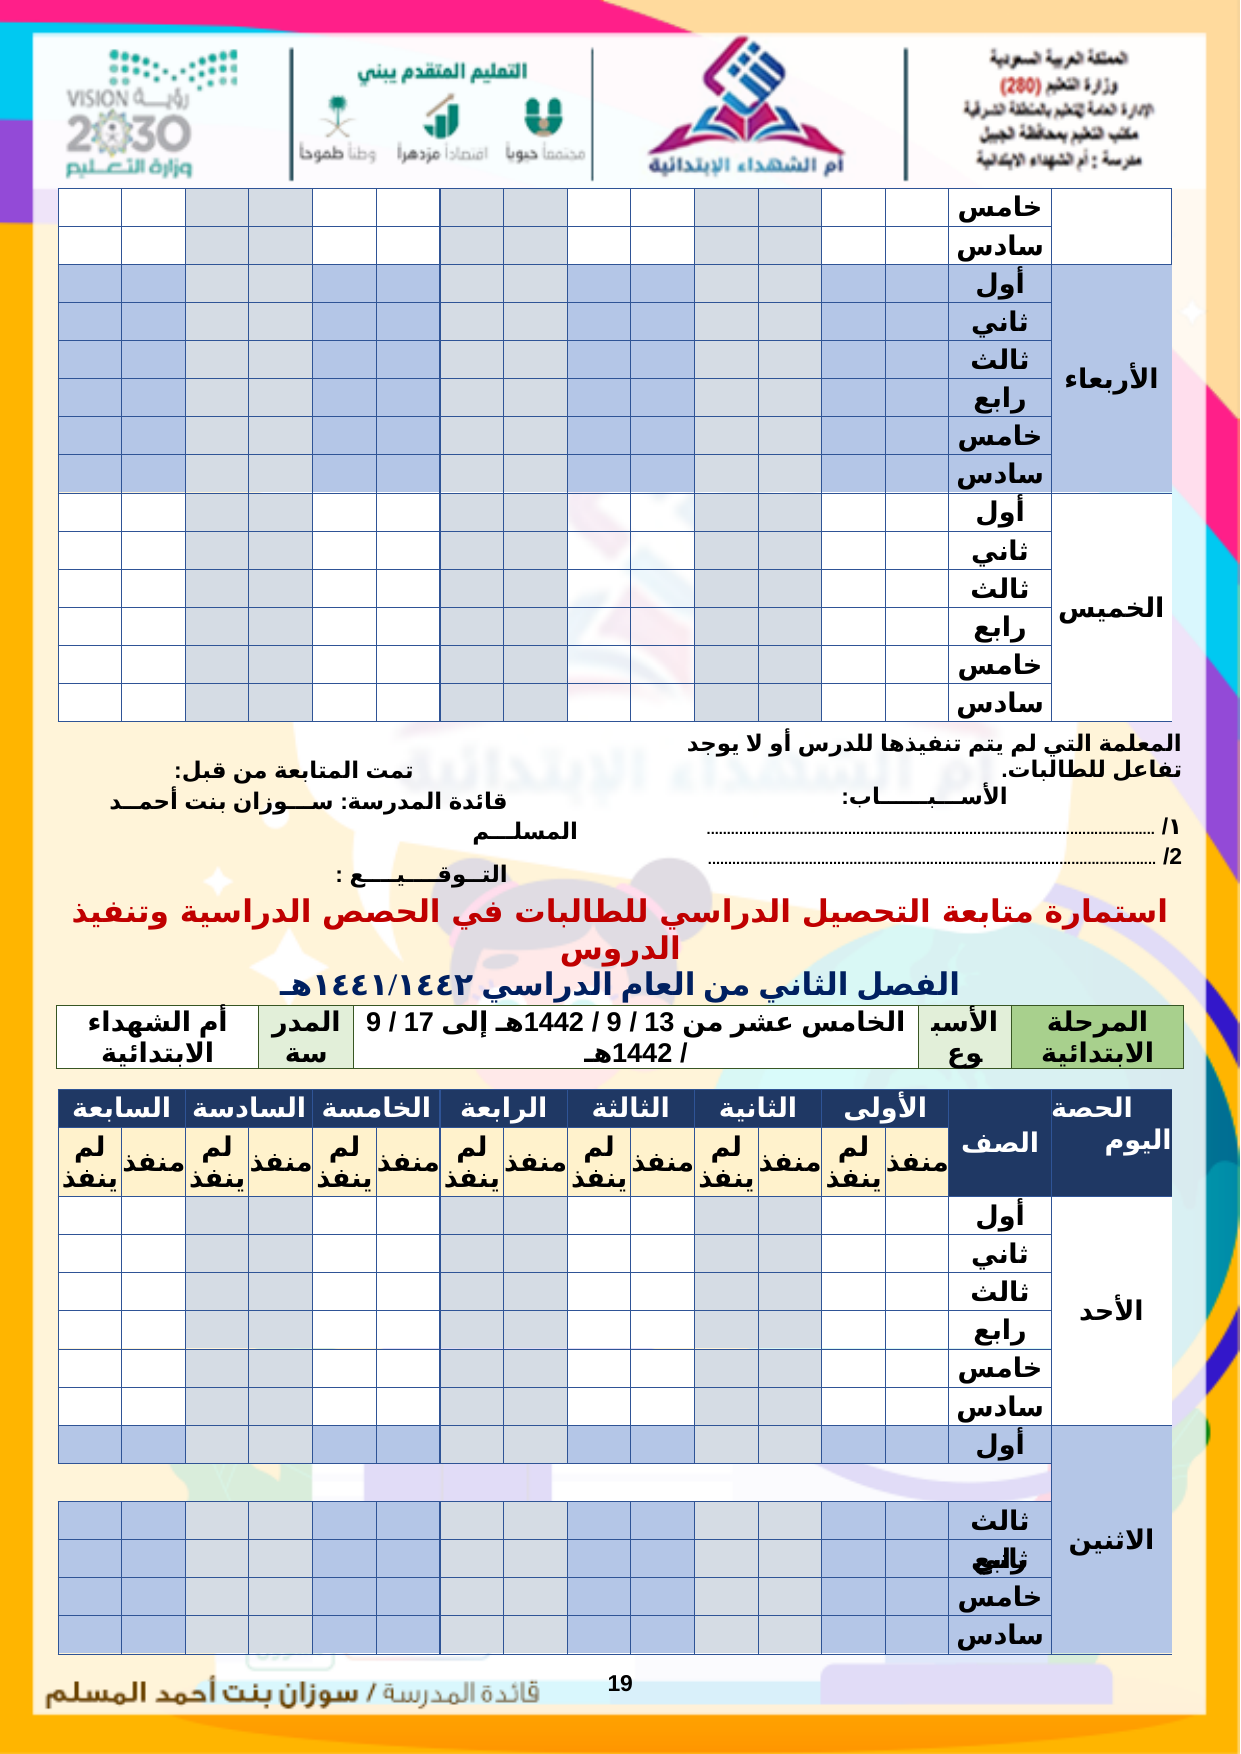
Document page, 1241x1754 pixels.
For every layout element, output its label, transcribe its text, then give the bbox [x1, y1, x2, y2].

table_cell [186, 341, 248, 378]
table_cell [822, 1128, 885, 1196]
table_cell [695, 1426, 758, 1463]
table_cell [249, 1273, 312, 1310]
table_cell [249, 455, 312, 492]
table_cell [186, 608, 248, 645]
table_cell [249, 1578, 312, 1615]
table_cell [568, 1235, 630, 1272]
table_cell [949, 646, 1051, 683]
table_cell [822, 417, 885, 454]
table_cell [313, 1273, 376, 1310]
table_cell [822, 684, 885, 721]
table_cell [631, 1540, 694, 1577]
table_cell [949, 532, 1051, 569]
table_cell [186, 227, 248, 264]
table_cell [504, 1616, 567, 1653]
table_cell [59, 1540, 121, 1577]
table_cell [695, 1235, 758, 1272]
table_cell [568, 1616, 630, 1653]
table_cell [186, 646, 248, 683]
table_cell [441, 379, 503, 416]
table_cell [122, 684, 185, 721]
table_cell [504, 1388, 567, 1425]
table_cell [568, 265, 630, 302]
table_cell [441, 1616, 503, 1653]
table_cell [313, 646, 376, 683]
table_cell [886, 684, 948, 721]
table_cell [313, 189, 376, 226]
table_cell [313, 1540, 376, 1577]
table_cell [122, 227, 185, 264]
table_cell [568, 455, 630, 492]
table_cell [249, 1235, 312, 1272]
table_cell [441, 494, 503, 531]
text استمارة متابعة التحصيل الدراسي للطالبات في الحصص الدراسية وتنفيذ الدروس [59, 894, 1181, 966]
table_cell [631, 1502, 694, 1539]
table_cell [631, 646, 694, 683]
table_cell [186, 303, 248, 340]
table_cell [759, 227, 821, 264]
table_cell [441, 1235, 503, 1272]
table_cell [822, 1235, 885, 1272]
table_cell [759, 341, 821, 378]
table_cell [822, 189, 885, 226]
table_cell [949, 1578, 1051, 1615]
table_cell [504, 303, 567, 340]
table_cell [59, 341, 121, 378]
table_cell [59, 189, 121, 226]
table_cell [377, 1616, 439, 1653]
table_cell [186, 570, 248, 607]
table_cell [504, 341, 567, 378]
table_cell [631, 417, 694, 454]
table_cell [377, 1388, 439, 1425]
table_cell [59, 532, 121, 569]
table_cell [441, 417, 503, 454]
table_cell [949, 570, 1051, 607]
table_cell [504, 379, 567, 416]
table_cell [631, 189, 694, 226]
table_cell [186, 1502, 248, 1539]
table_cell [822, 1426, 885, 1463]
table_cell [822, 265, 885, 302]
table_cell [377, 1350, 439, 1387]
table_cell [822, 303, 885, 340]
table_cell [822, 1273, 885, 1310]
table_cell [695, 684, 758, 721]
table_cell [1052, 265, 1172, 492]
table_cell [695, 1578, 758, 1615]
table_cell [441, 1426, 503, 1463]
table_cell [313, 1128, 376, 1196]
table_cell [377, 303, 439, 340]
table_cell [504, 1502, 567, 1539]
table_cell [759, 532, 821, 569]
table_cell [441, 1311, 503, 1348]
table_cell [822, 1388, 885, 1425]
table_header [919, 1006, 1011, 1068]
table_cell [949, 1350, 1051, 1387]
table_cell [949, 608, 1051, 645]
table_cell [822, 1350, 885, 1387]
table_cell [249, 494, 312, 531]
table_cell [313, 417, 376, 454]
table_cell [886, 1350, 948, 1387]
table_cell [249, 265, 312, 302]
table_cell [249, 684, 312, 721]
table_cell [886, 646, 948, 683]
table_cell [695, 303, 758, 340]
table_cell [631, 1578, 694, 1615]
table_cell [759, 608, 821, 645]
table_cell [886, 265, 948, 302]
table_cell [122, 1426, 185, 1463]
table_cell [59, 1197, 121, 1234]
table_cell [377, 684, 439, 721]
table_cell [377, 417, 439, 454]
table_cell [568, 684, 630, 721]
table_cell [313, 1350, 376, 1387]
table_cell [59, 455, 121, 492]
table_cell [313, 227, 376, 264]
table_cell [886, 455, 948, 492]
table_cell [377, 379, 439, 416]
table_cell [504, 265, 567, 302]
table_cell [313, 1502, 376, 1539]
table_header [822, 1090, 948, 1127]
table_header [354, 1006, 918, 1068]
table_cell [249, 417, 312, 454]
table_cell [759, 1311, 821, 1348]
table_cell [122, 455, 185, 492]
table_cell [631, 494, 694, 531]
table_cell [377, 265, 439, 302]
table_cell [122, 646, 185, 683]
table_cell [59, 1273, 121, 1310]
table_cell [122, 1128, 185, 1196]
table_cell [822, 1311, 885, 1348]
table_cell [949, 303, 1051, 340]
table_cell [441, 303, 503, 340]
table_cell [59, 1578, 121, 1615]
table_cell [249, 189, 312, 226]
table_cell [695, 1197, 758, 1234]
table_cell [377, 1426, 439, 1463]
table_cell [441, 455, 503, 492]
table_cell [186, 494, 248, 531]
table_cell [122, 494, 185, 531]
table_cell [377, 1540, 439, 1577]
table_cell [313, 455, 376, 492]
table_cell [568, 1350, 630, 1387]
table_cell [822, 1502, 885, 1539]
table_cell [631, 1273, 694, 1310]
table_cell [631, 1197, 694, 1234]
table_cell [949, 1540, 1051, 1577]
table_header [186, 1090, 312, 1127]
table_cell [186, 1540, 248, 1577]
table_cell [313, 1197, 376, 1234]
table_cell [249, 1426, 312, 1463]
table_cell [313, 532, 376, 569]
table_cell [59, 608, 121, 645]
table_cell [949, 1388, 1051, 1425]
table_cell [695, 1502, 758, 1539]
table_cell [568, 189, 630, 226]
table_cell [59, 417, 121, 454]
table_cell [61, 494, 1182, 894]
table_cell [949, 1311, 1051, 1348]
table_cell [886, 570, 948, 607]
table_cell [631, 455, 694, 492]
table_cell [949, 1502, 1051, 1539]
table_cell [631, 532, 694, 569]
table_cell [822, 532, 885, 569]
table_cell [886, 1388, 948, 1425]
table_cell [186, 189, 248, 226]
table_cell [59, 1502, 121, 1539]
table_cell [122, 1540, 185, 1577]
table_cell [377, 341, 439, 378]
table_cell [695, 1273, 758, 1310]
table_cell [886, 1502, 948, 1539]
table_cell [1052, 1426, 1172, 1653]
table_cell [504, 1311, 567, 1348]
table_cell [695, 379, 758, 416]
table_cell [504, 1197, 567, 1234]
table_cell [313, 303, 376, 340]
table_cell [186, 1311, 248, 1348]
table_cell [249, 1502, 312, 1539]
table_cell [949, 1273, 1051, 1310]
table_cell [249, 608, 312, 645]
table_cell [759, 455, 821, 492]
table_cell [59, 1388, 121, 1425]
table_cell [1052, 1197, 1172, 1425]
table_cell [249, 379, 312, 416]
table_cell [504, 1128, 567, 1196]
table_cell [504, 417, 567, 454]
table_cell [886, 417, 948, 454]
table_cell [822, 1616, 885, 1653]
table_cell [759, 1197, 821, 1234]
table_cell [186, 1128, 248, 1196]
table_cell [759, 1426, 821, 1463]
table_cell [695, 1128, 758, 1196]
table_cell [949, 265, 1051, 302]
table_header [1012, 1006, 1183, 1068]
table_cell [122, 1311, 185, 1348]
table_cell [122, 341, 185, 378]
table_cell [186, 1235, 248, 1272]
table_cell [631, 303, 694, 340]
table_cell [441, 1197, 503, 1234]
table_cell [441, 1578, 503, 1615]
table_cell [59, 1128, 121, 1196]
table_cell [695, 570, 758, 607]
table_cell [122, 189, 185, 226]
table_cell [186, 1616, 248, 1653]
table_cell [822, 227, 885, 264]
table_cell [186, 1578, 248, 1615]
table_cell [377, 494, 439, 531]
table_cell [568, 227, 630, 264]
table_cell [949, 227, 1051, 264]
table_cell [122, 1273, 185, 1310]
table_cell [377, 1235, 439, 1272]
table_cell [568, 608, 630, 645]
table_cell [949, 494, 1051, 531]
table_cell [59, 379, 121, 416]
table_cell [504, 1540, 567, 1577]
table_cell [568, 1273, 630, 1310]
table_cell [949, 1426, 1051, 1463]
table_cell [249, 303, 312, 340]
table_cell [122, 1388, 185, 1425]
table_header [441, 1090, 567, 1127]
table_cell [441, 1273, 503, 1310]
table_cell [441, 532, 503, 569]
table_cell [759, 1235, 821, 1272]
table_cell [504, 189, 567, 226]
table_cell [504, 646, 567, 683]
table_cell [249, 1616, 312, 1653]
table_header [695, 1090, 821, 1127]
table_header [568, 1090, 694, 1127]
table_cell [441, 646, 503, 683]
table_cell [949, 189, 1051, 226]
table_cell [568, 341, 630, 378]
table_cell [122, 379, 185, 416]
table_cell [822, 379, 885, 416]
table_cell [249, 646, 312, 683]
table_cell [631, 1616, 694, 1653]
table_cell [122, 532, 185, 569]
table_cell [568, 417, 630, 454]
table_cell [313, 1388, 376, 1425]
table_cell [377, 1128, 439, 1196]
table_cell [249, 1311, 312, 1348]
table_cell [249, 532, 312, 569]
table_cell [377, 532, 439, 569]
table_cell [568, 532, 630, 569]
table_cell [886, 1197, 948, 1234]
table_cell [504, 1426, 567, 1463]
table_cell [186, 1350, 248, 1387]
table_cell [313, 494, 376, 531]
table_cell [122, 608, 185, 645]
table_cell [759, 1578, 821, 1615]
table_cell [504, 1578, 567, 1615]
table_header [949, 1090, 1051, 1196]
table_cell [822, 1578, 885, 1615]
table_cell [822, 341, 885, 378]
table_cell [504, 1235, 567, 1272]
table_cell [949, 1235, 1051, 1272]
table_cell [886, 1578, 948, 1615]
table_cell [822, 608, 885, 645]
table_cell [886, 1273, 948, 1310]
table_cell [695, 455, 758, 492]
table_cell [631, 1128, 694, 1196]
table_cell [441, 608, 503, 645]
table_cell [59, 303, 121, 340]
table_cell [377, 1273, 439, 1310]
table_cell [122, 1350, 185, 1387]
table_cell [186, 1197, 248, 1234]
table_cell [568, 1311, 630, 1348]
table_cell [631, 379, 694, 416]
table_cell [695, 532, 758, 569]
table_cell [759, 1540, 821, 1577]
picture [0, 0, 1240, 1754]
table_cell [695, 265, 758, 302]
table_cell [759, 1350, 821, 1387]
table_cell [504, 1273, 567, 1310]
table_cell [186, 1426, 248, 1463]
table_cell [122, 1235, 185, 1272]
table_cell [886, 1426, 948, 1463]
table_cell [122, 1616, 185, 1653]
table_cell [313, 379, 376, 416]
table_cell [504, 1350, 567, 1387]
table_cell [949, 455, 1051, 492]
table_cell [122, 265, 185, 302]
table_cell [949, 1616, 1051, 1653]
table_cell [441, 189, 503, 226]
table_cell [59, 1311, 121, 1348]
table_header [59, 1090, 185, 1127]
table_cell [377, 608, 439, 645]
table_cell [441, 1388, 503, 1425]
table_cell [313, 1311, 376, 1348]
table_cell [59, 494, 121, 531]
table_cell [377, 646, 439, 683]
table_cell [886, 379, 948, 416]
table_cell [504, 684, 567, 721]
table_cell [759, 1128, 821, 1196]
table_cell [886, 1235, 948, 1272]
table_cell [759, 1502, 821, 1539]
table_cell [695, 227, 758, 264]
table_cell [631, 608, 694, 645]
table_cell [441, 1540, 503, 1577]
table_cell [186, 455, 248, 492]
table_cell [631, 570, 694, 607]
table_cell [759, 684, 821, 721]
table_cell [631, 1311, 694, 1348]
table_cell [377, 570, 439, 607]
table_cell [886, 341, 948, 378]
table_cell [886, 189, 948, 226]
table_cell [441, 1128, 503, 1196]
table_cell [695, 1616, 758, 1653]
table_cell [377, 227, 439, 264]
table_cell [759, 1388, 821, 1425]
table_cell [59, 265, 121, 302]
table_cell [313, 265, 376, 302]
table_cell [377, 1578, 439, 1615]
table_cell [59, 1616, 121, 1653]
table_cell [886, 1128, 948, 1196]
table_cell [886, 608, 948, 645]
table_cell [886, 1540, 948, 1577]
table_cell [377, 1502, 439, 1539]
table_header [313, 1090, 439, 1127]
text الفصل الثاني من العام الدراسي ١٤٤١/١٤٤٢هـ [59, 966, 1181, 1002]
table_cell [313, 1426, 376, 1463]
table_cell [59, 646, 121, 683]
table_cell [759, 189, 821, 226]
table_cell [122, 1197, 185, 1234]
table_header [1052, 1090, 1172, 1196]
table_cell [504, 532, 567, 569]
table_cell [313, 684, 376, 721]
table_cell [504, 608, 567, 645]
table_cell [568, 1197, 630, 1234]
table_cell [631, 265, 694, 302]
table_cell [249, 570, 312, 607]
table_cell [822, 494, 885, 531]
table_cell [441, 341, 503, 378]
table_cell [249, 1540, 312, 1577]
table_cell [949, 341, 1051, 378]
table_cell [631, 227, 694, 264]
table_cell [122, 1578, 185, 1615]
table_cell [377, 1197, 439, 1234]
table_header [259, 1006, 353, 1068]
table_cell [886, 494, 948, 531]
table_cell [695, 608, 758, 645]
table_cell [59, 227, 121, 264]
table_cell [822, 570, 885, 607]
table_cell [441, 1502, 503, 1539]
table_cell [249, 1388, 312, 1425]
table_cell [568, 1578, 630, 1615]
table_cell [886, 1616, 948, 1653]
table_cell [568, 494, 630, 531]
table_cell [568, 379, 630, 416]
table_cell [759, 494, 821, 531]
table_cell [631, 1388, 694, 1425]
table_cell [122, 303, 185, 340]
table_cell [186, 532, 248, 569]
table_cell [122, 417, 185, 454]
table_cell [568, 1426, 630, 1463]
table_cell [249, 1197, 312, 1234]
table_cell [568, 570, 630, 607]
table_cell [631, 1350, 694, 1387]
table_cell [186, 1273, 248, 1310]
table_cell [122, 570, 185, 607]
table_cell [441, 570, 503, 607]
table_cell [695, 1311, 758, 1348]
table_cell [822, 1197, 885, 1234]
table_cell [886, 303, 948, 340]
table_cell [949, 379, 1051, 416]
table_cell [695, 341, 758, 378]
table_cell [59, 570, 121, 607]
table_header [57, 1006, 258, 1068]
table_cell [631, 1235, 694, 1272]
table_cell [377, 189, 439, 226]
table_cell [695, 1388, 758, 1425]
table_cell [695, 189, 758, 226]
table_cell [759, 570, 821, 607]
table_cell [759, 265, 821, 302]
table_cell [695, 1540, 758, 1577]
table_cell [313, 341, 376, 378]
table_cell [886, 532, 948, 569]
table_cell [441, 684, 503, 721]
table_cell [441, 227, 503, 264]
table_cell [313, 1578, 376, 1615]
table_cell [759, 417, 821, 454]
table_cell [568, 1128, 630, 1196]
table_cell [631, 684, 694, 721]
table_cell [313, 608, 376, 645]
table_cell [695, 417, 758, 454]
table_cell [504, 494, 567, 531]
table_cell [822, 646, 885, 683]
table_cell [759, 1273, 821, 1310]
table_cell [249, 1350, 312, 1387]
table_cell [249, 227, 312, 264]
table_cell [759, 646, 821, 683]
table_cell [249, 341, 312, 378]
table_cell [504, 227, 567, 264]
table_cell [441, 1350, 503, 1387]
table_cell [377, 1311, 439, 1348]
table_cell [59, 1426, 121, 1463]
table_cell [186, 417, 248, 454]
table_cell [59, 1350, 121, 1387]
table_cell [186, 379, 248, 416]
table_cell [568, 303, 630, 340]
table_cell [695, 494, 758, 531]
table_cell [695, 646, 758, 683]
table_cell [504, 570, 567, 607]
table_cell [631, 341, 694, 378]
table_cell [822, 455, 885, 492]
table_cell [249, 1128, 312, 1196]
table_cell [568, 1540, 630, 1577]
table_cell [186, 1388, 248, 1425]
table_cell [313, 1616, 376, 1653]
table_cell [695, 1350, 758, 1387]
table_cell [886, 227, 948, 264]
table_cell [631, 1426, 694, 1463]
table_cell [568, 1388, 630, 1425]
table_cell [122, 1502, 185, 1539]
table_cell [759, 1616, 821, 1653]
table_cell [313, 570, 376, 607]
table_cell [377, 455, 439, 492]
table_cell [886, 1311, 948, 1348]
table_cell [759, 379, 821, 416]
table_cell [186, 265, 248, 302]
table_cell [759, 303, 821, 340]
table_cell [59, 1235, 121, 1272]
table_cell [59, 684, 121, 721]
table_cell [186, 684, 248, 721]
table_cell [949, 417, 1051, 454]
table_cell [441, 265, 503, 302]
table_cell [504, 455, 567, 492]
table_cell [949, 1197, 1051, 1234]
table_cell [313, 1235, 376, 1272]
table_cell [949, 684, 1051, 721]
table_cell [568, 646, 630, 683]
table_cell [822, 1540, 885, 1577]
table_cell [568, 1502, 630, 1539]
